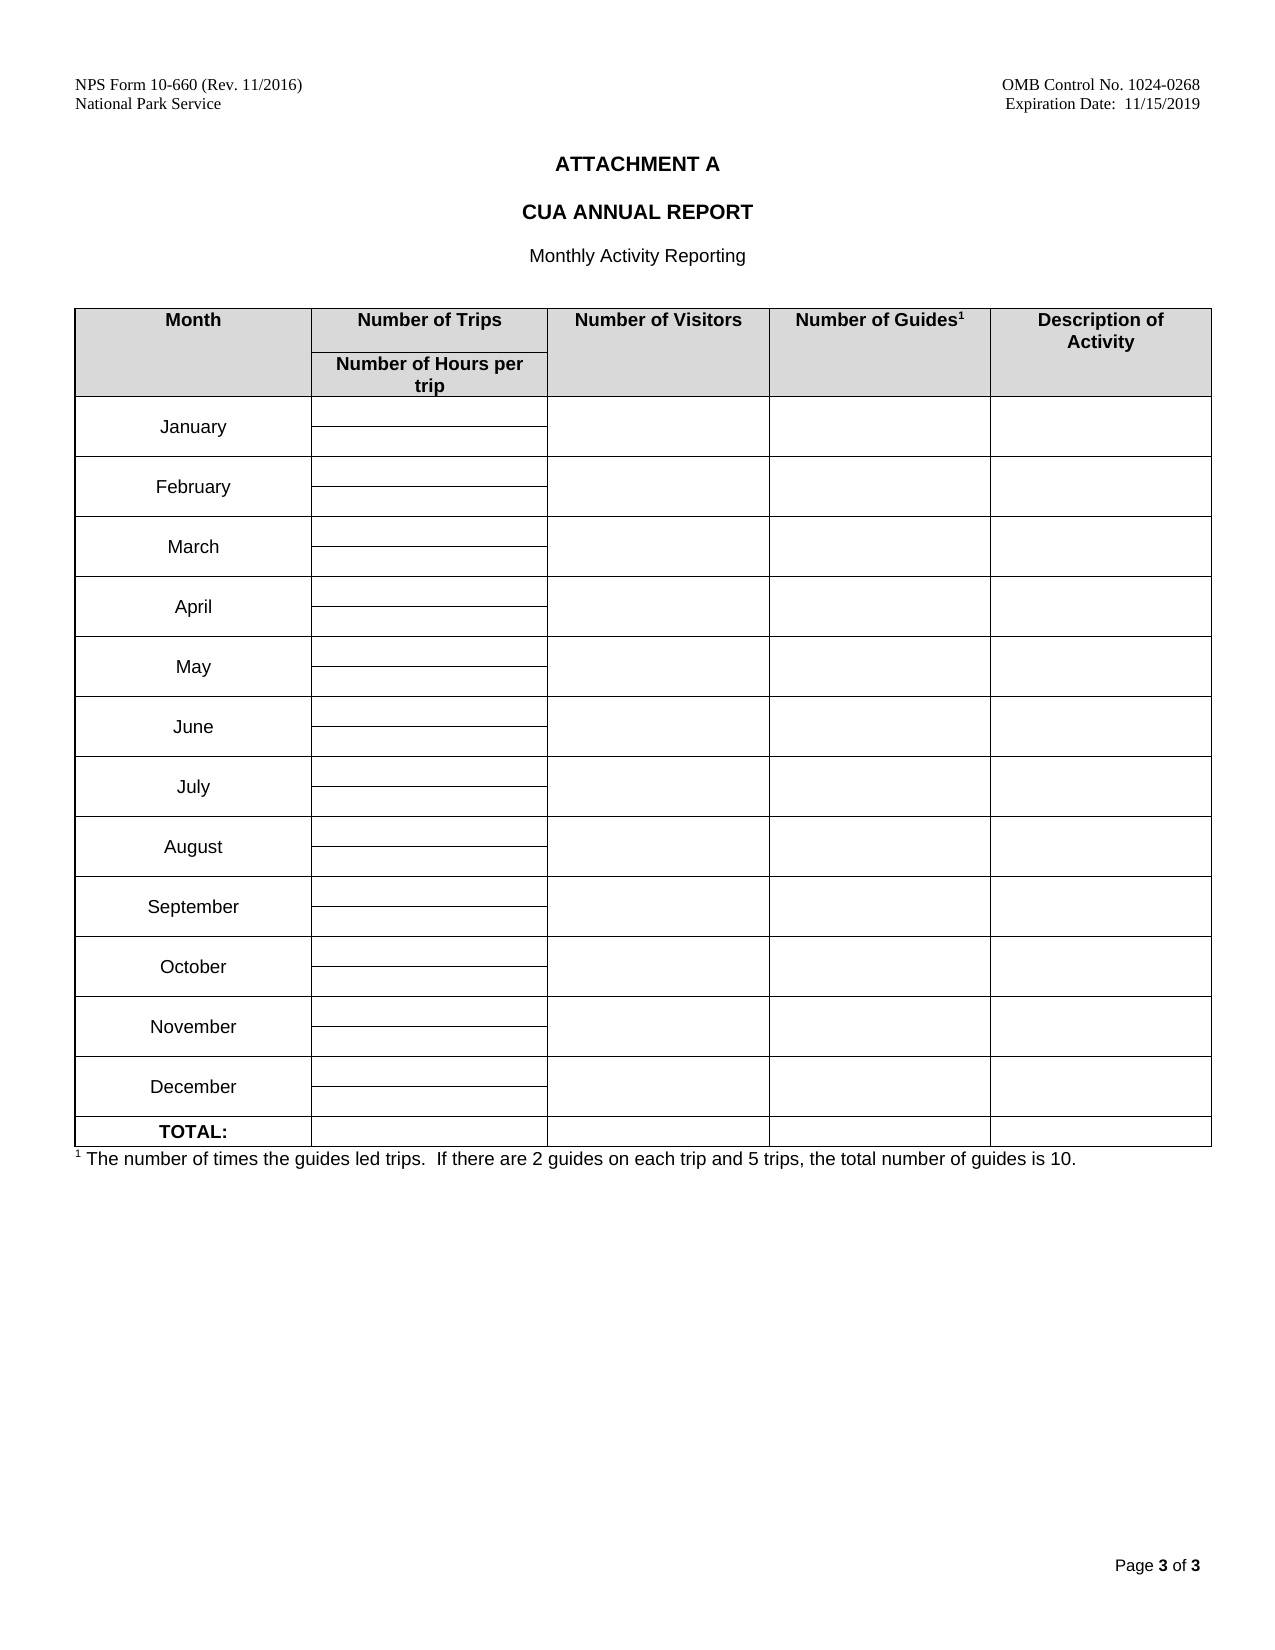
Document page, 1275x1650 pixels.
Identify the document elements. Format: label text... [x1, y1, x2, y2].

table_cell [770, 517, 990, 576]
table_cell [770, 997, 990, 1056]
table_cell [991, 997, 1211, 1056]
table_cell [991, 1057, 1211, 1116]
table_header Month [76, 309, 311, 396]
table_cell December [76, 1057, 311, 1116]
table_cell [548, 1057, 769, 1116]
table_cell [312, 487, 547, 516]
table_cell [312, 967, 547, 996]
table_cell [312, 577, 547, 606]
table_cell [312, 547, 547, 576]
table_cell [991, 457, 1211, 516]
table_cell August [76, 817, 311, 876]
table_cell [312, 727, 547, 756]
table_cell [770, 457, 990, 516]
table_cell [312, 937, 547, 966]
table_cell [312, 697, 547, 726]
table_cell [770, 697, 990, 756]
table_cell [312, 757, 547, 786]
table_cell [312, 1087, 547, 1116]
table_cell [312, 817, 547, 846]
table_cell November [76, 997, 311, 1056]
table_cell [770, 877, 990, 936]
table_cell [312, 907, 547, 936]
table_header Number of Trips [312, 309, 547, 352]
table_cell July [76, 757, 311, 816]
table_cell Number of Hours per trip [312, 353, 547, 396]
table_cell [312, 997, 547, 1026]
table_cell [312, 847, 547, 876]
table_cell June [76, 697, 311, 756]
table_cell [991, 877, 1211, 936]
table_cell [770, 757, 990, 816]
table_cell January [76, 397, 311, 456]
table_cell [312, 1027, 547, 1056]
table_cell [991, 817, 1211, 876]
table_cell [991, 517, 1211, 576]
table_cell [312, 787, 547, 816]
table_cell [312, 1117, 547, 1146]
table_cell [991, 757, 1211, 816]
table_cell [991, 397, 1211, 456]
table_header Description of Activity [991, 309, 1211, 396]
table_cell [991, 937, 1211, 996]
table_cell [770, 1057, 990, 1116]
table_cell [548, 517, 769, 576]
text 1 The number of times the guides led trips. If there are 2 guides on each trip and 5 trips, the total number of guides is 10. [75, 1147, 1200, 1169]
table_cell [991, 577, 1211, 636]
table_header Number of Visitors [548, 309, 769, 396]
text ATTACHMENT A [75, 152, 1200, 176]
table_cell [770, 1117, 990, 1146]
table_cell May [76, 637, 311, 696]
table_cell [770, 637, 990, 696]
table_cell [548, 817, 769, 876]
table_cell [312, 457, 547, 486]
table_cell [312, 397, 547, 426]
table_cell [312, 607, 547, 636]
table_cell [312, 1057, 547, 1086]
table_header Number of Guides1 [770, 309, 990, 396]
table_cell [312, 637, 547, 666]
table_cell [991, 1117, 1211, 1146]
table_cell April [76, 577, 311, 636]
table_cell [770, 817, 990, 876]
table_cell September [76, 877, 311, 936]
table_cell [312, 427, 547, 456]
table_cell [548, 637, 769, 696]
table_cell [312, 667, 547, 696]
table_cell [548, 397, 769, 456]
text CUA ANNUAL REPORT [75, 199, 1200, 223]
table_cell [548, 1117, 769, 1146]
table_cell [548, 457, 769, 516]
table_cell February [76, 457, 311, 516]
text Monthly Activity Reporting [75, 245, 1200, 267]
table_cell [548, 937, 769, 996]
table_cell [770, 397, 990, 456]
table_cell [991, 637, 1211, 696]
table_cell [548, 757, 769, 816]
table_cell [548, 877, 769, 936]
table_cell [548, 577, 769, 636]
table_cell [312, 517, 547, 546]
table_cell [991, 697, 1211, 756]
table_cell [770, 937, 990, 996]
table_cell October [76, 937, 311, 996]
table_cell [548, 997, 769, 1056]
table_cell [548, 697, 769, 756]
table_cell [770, 577, 990, 636]
table_cell TOTAL: [76, 1117, 311, 1146]
table_cell March [76, 517, 311, 576]
table_cell [312, 877, 547, 906]
